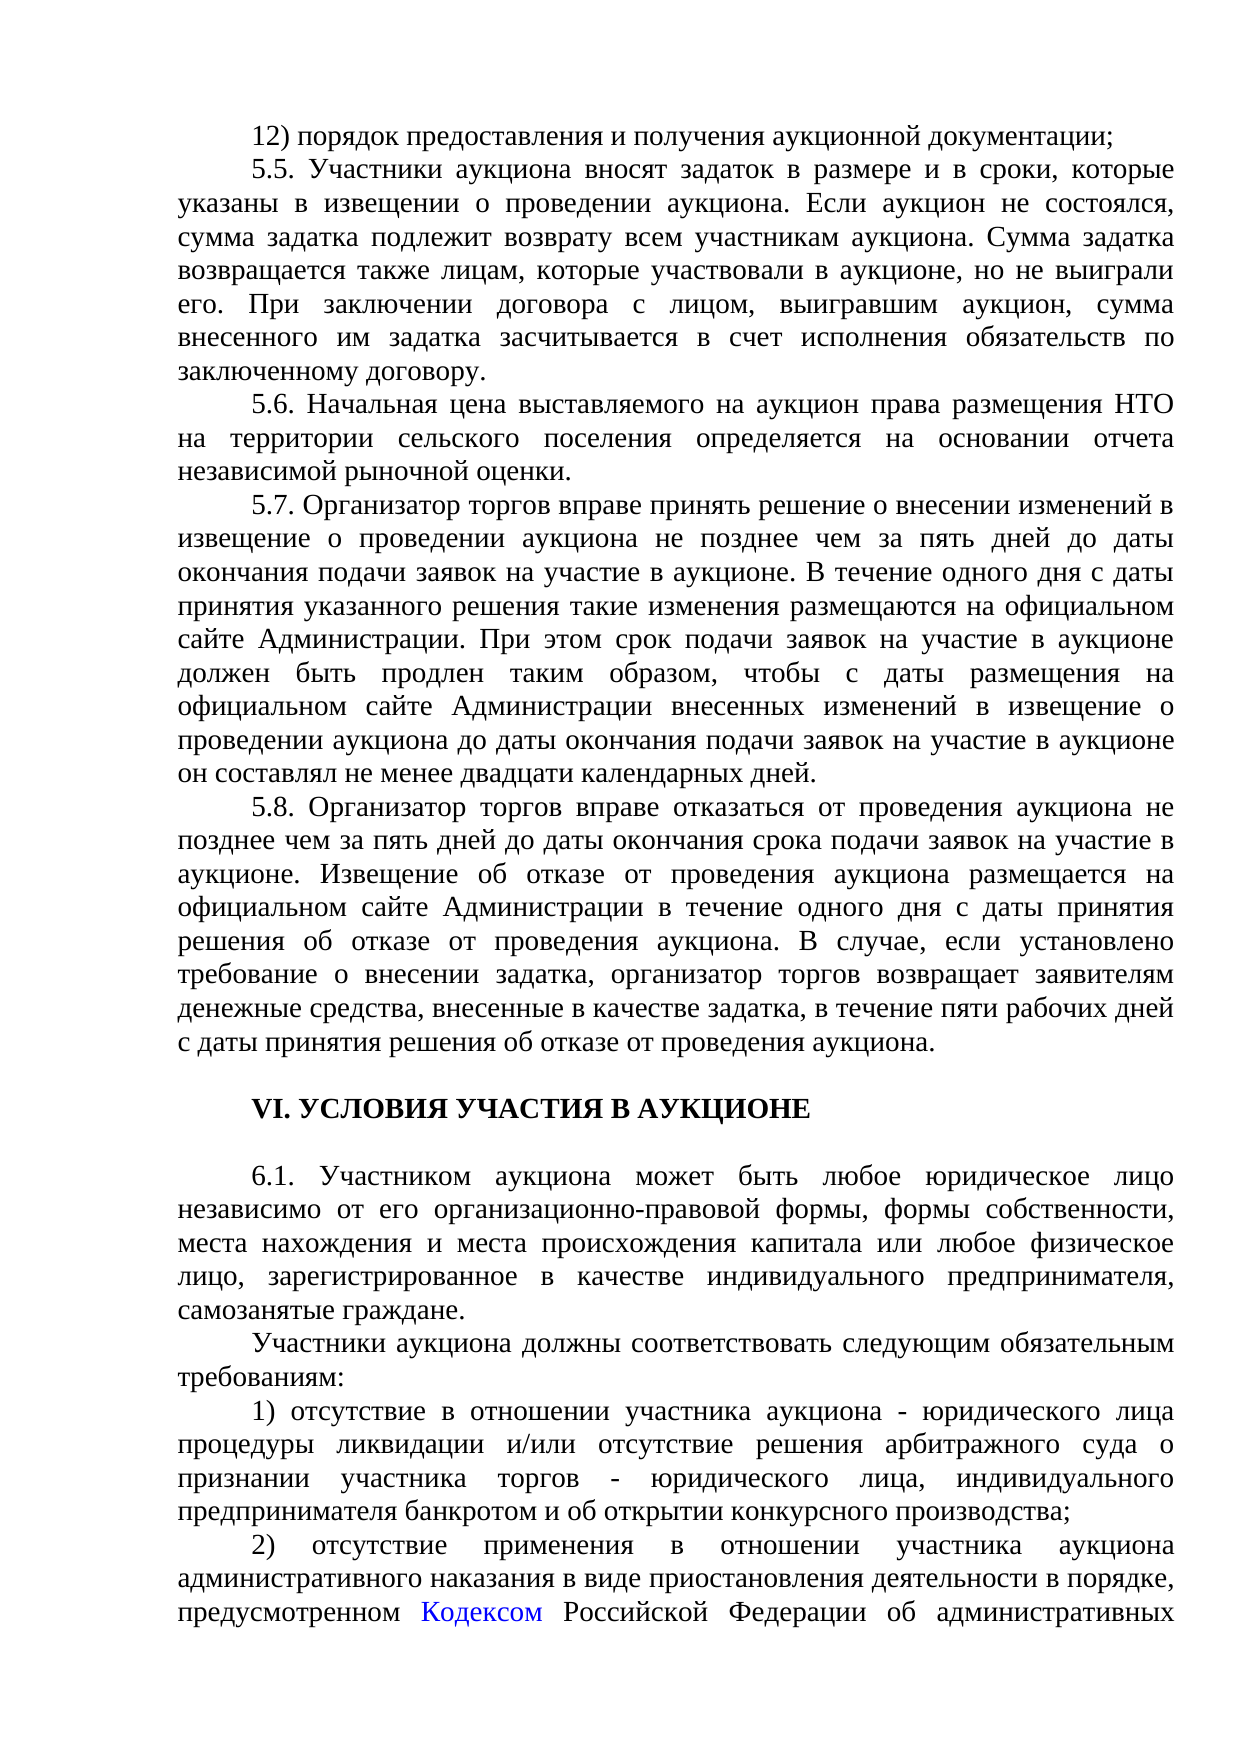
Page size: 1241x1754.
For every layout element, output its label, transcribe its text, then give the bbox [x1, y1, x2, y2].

text 5.7. Организатор торгов вправе принять решение о внесении изменений в извещение о проведении аукциона не позднее чем за пять дней до даты окончания подачи заявок на участие в аукционе. В течение одного дня с даты принятия указанного решения такие изменения размещаются на официальном сайте Администрации. При этом срок подачи заявок на участие в аукционе должен быть продлен таким образом, чтобы с даты размещения на официальном сайте Администрации внесенных изменений в извещение о проведении аукциона до даты окончания подачи заявок на участие в аукционе он составлял не менее двадцати календарных дней. [177, 487, 1175, 789]
text 5.8. Организатор торгов вправе отказаться от проведения аукциона не позднее чем за пять дней до даты окончания срока подачи заявок на участие в аукционе. Извещение об отказе от проведения аукциона размещается на официальном сайте Администрации в течение одного дня с даты принятия решения об отказе от проведения аукциона. В случае, если установлено требование о внесении задатка, организатор торгов возвращает заявителям денежные средства, внесенные в качестве задатка, в течение пяти рабочих дней с даты принятия решения об отказе от проведения аукциона. [177, 789, 1175, 1057]
text Участники аукциона должны соответствовать следующим обязательным требованиям: [177, 1326, 1175, 1393]
title VI. УСЛОВИЯ УЧАСТИЯ В АУКЦИОНЕ [177, 1091, 1175, 1124]
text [177, 1527, 1175, 1627]
text 5.6. Начальная цена выставляемого на аукцион права размещения НТО на территории сельского поселения определяется на основании отчета независимой рыночной оценки. [177, 386, 1175, 487]
text 12) порядок предоставления и получения аукционной документации; [177, 118, 1175, 152]
text 5.5. Участники аукциона вносят задаток в размере и в сроки, которые указаны в извещении о проведении аукциона. Если аукцион не состоялся, сумма задатка подлежит возврату всем участникам аукциона. Сумма задатка возвращается также лицам, которые участвовали в аукционе, но не выиграли его. При заключении договора с лицом, выигравшим аукцион, сумма внесенного им задатка засчитывается в счет исполнения обязательств по заключенному договору. [177, 152, 1175, 386]
text 6.1. Участником аукциона может быть любое юридическое лицо независимо от его организационно-правовой формы, формы собственности, места нахождения и места происхождения капитала или любое физическое лицо, зарегистрированное в качестве индивидуального предпринимателя, самозанятые граждане. [177, 1158, 1175, 1326]
text 1) отсутствие в отношении участника аукциона - юридического лица процедуры ликвидации и/или отсутствие решения арбитражного суда о признании участника торгов - юридического лица, индивидуального предпринимателя банкротом и об открытии конкурсного производства; [177, 1393, 1175, 1527]
